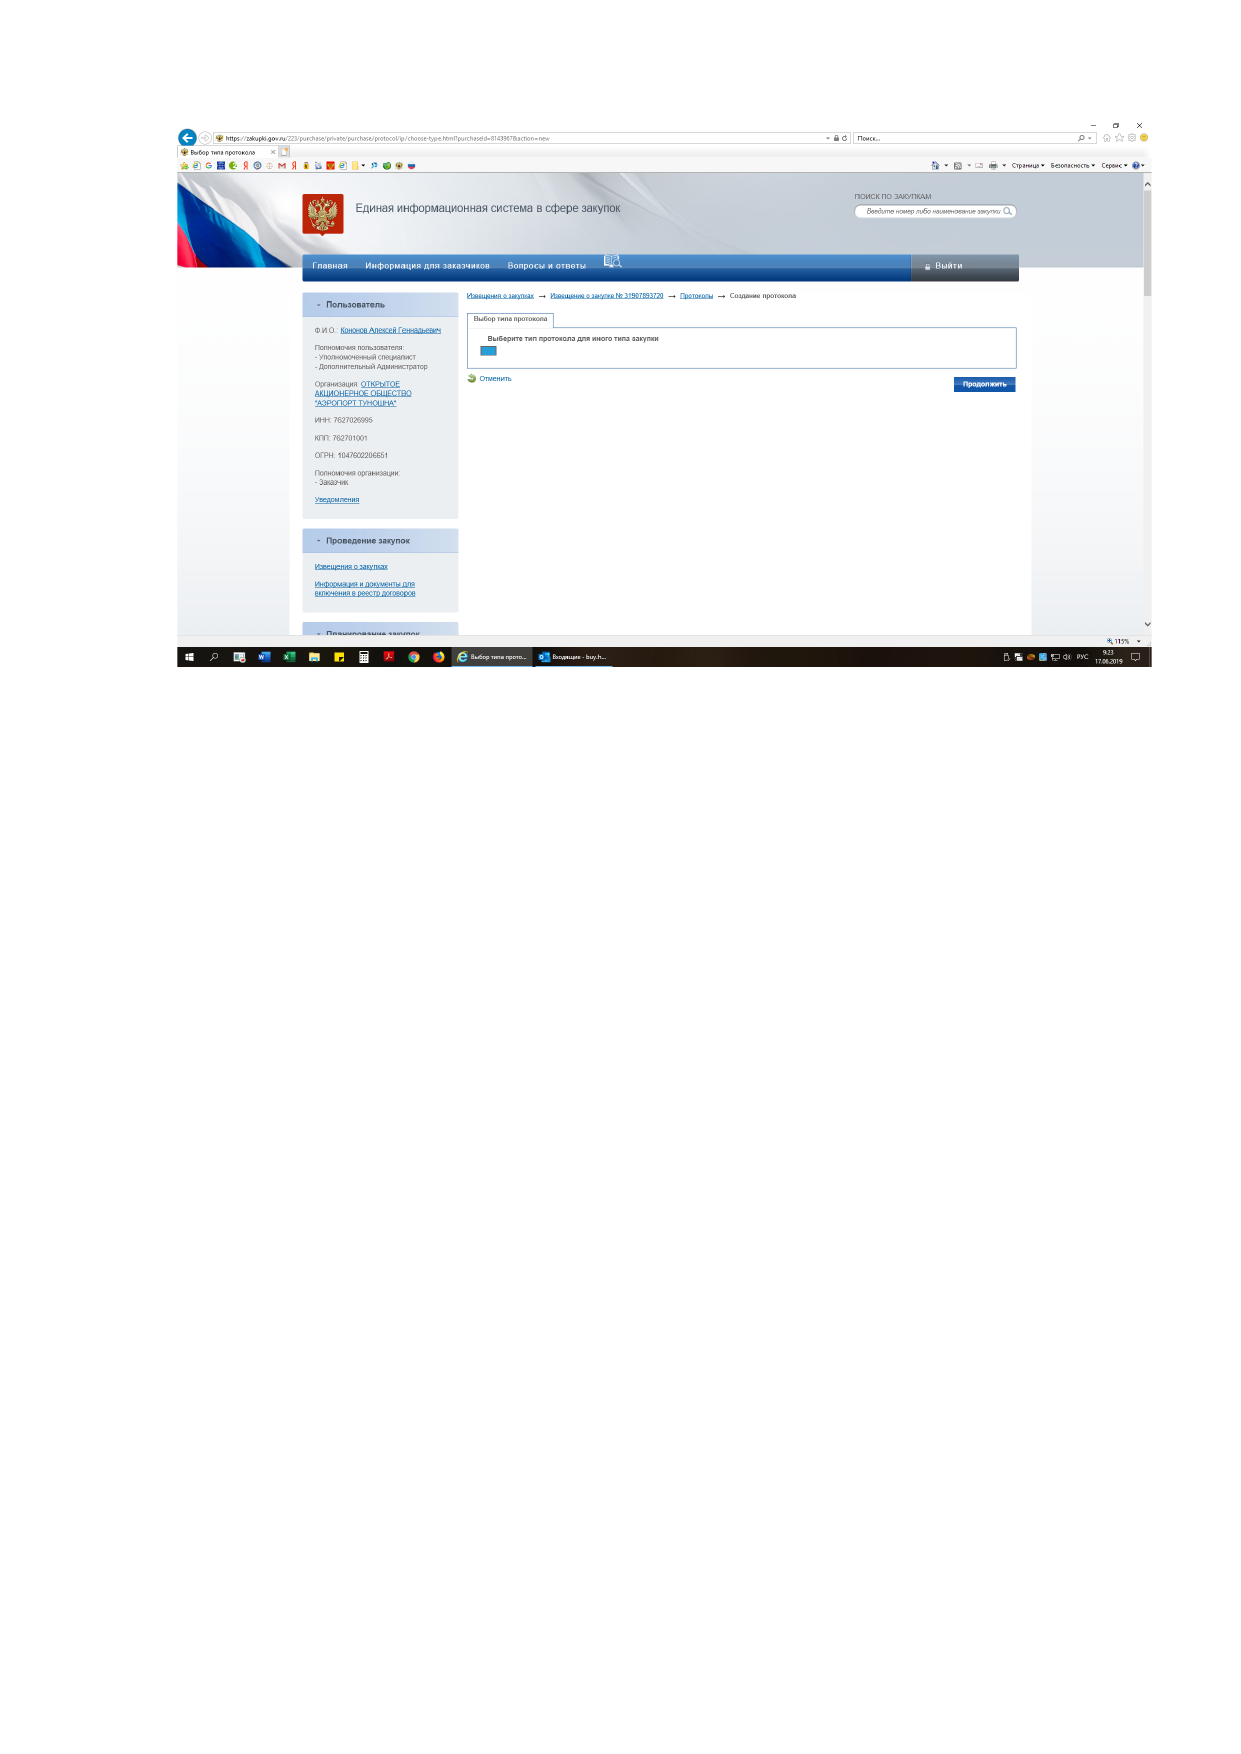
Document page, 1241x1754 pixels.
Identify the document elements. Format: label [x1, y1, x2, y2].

picture [177, 118, 1152, 667]
